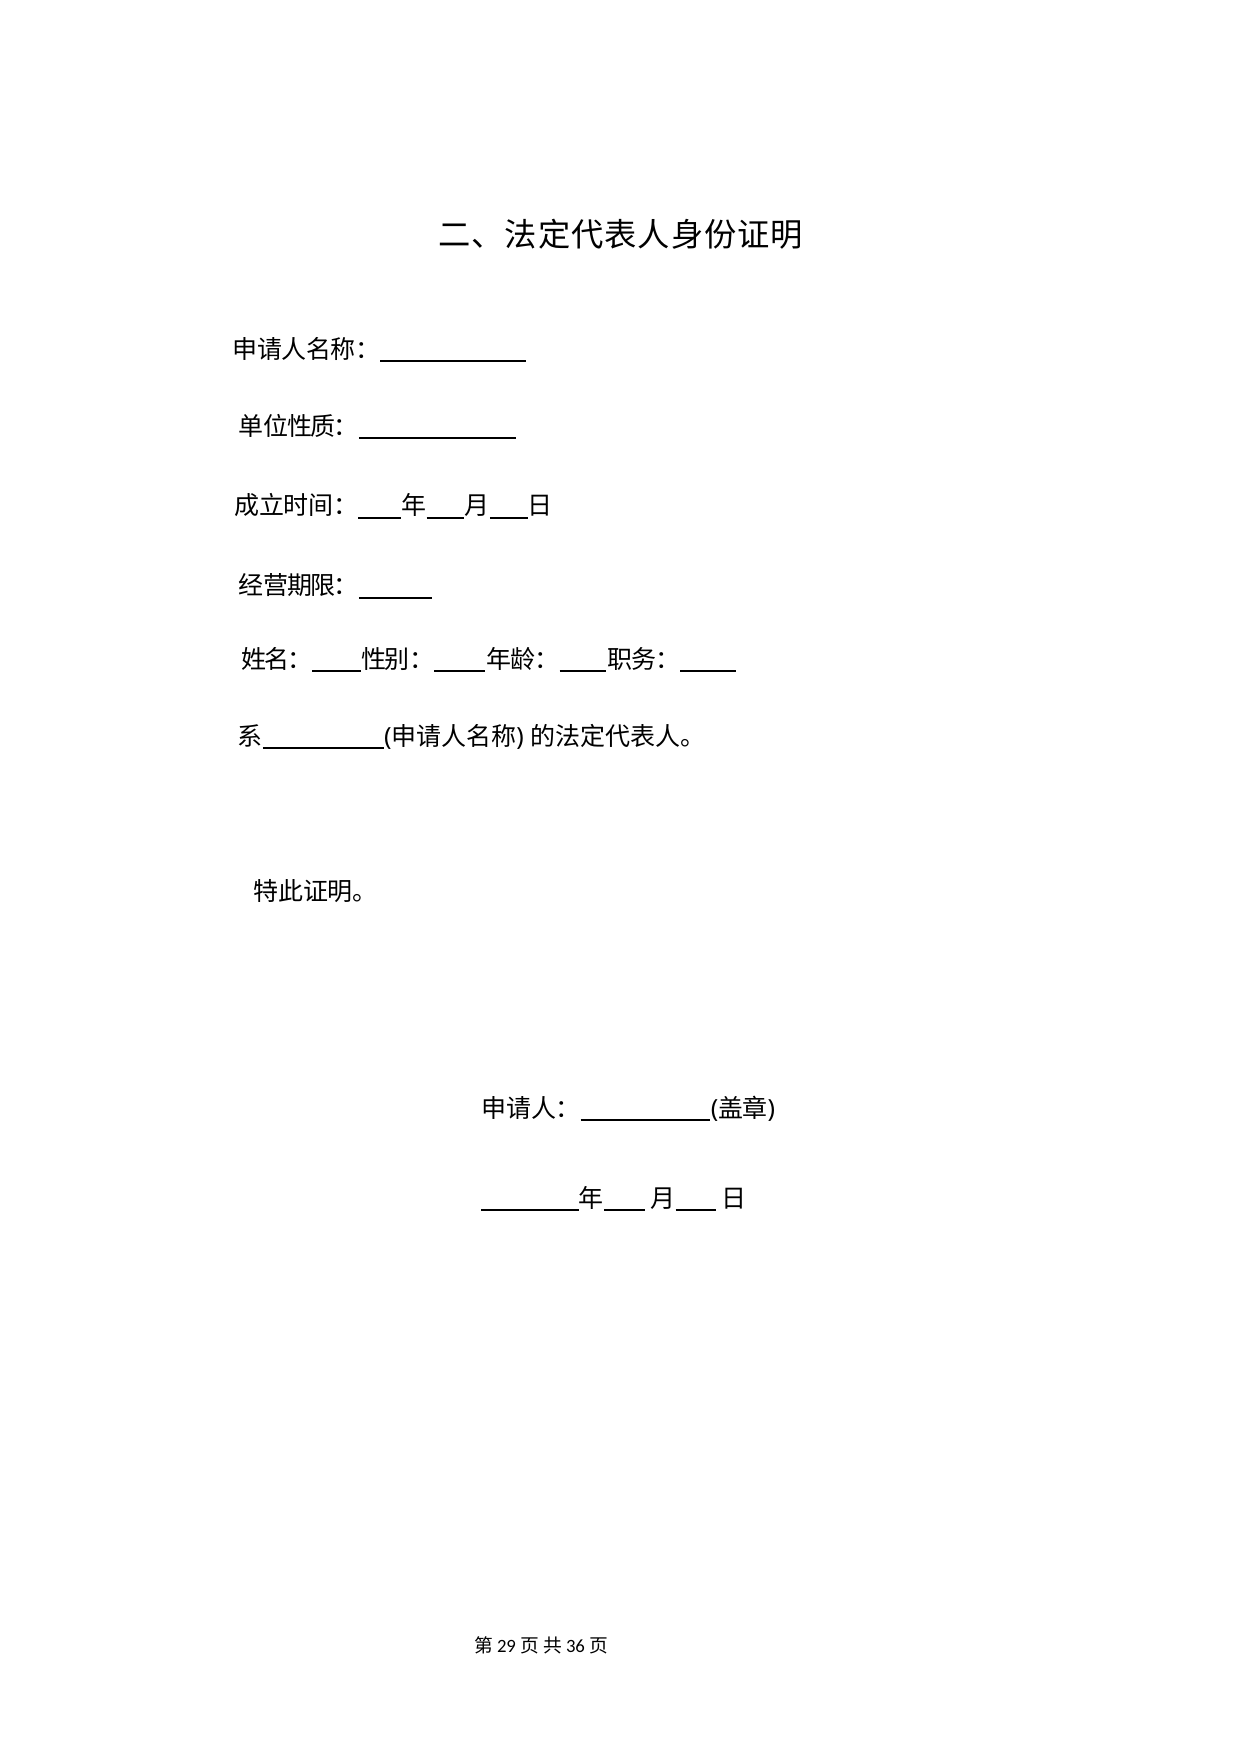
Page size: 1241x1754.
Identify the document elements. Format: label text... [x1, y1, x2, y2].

text 系 (申请人名称) 的法定代表人。 [114, 719, 1135, 752]
text 二、法定代表人身份证明 [438, 212, 1135, 256]
text 单位性质： [113, 408, 1135, 442]
text 成立时间： 年 月 日 [113, 488, 1135, 521]
text 申请人： (盖章) [346, 1088, 1135, 1124]
text 姓名： 性别： 年龄： 职务： [113, 639, 1135, 675]
text 申请人名称： [116, 329, 1135, 365]
text 年 月 日 [331, 1181, 1135, 1214]
text 经营期限： [113, 568, 1135, 601]
text 特此证明。 [157, 873, 1135, 907]
